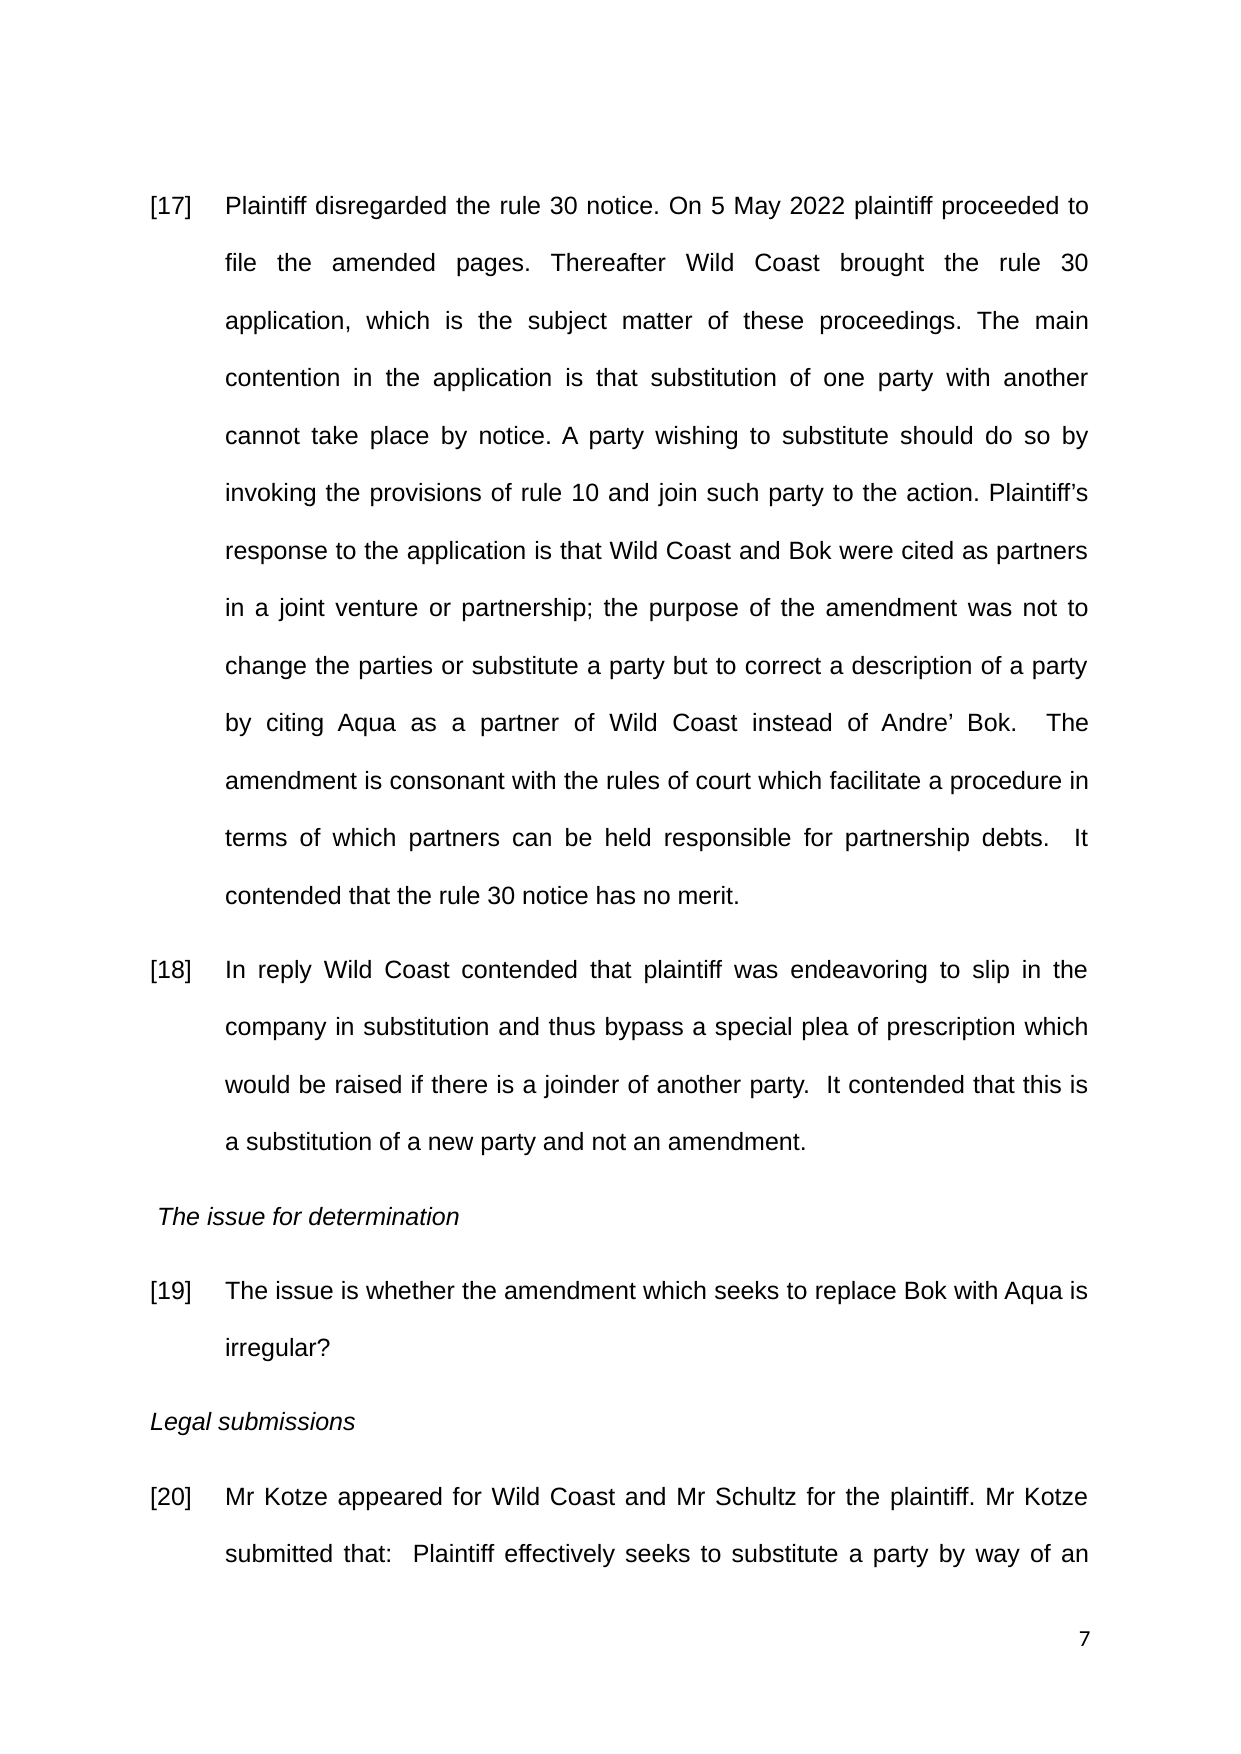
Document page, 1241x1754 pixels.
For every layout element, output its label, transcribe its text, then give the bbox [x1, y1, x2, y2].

text [17] Plaintiff disregarded the rule 30 notice. On 5 May 2022 plaintiff proceeded to file the amended pages. Thereafter Wild Coast brought the rule 30 application, which is the subject matter of these proceedings. The main contention in the application is that substitution of one party with another cannot take place by notice. A party wishing to substitute should do so by invoking the provisions of rule 10 and join such party to the action. Plaintiff’s response to the application is that Wild Coast and Bok were cited as partners in a joint venture or partnership; the purpose of the amendment was not to change the parties or substitute a party but to correct a description of a party by citing Aqua as a partner of Wild Coast instead of Andre’ Bok. The amendment is consonant with the rules of court which facilitate a procedure in terms of which partners can be held responsible for partnership debts. It contended that the rule 30 notice has no merit. [150, 191, 1090, 909]
text [18] In reply Wild Coast contended that plaintiff was endeavoring to slip in the company in substitution and thus bypass a special plea of prescription which would be raised if there is a joinder of another party. It contended that this is a substitution of a new party and not an amendment. [150, 955, 1090, 1156]
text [150, 1481, 1090, 1568]
text The issue for determination [150, 1201, 1090, 1230]
text Legal submissions [150, 1407, 1090, 1436]
text [19] The issue is whether the amendment which seeks to replace Bok with Aqua is irregular? [150, 1276, 1090, 1362]
